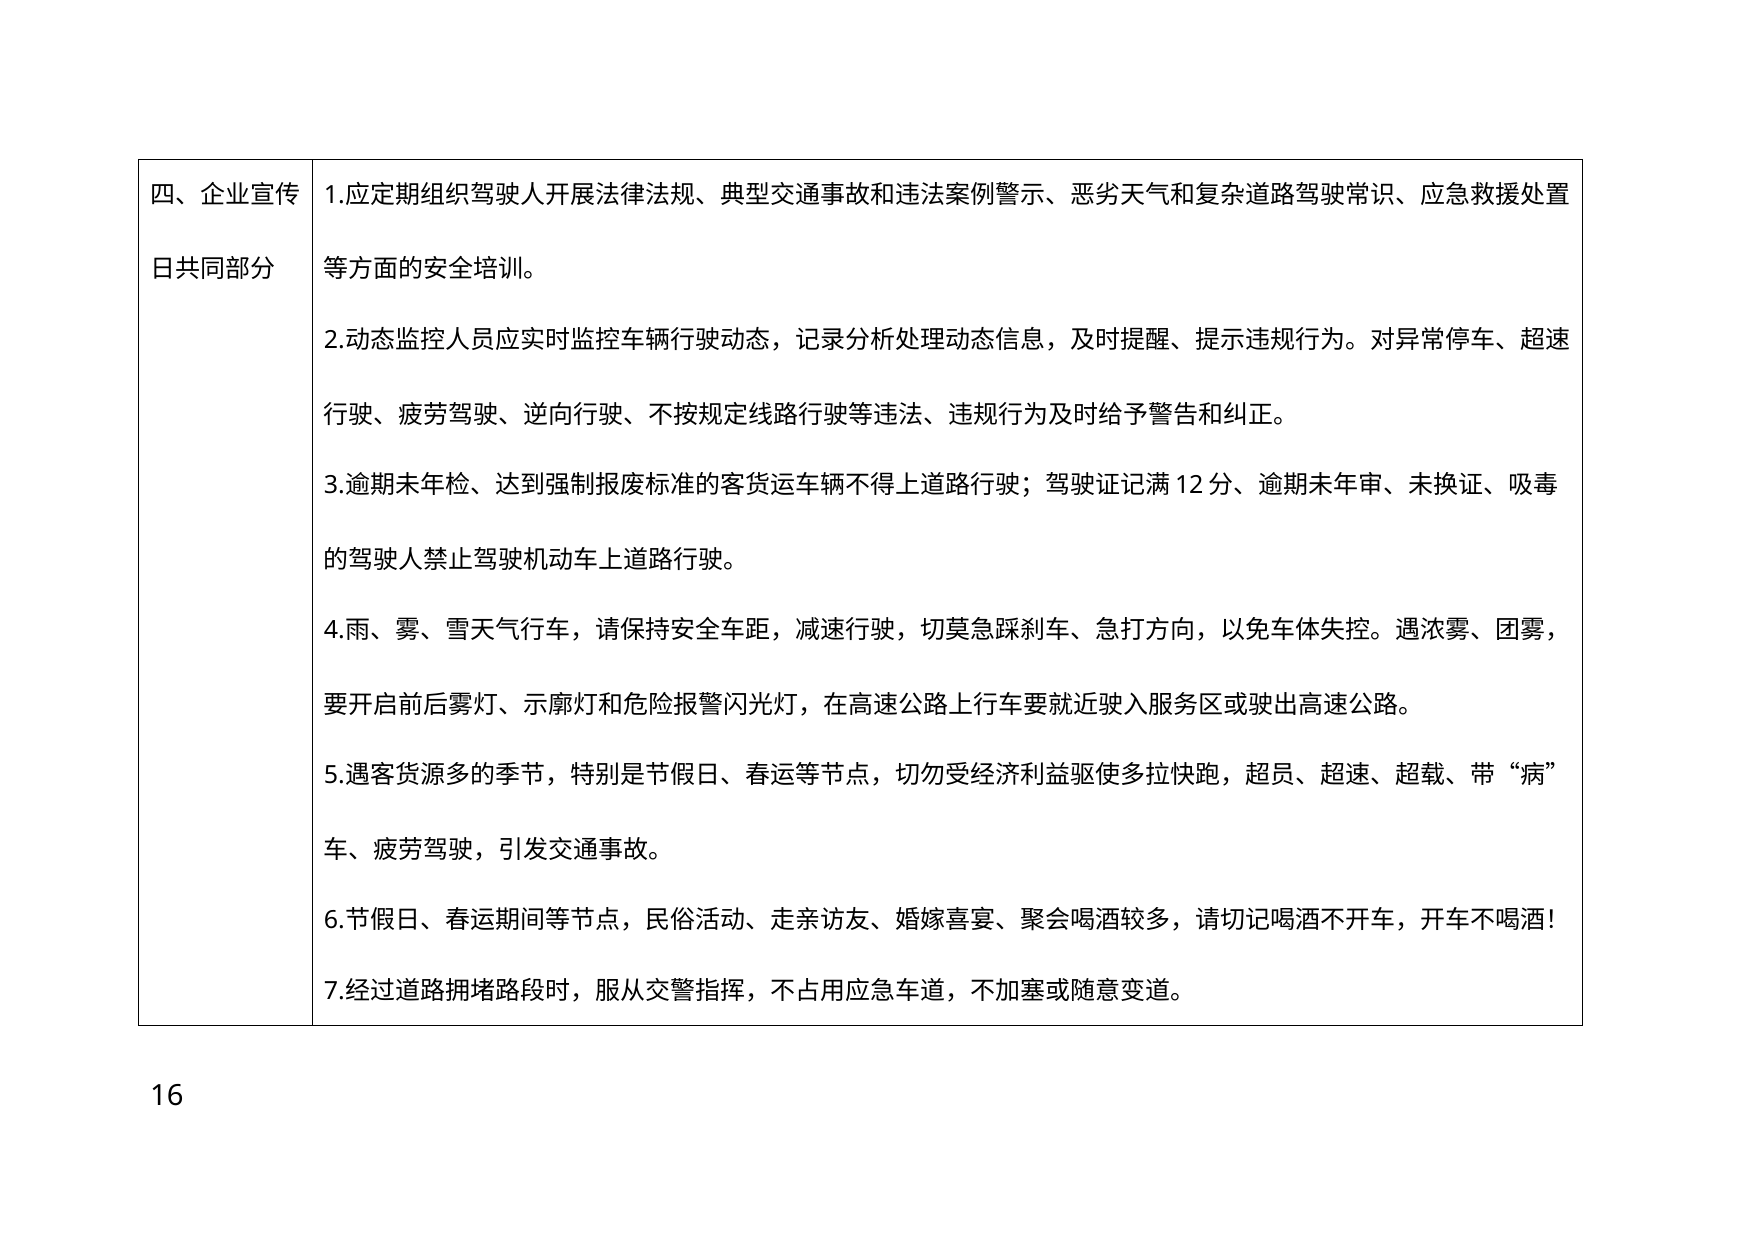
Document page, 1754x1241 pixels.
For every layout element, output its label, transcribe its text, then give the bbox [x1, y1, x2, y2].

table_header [313, 160, 1582, 1024]
table_header 四、企业宣传日共同部分 [139, 160, 312, 1024]
